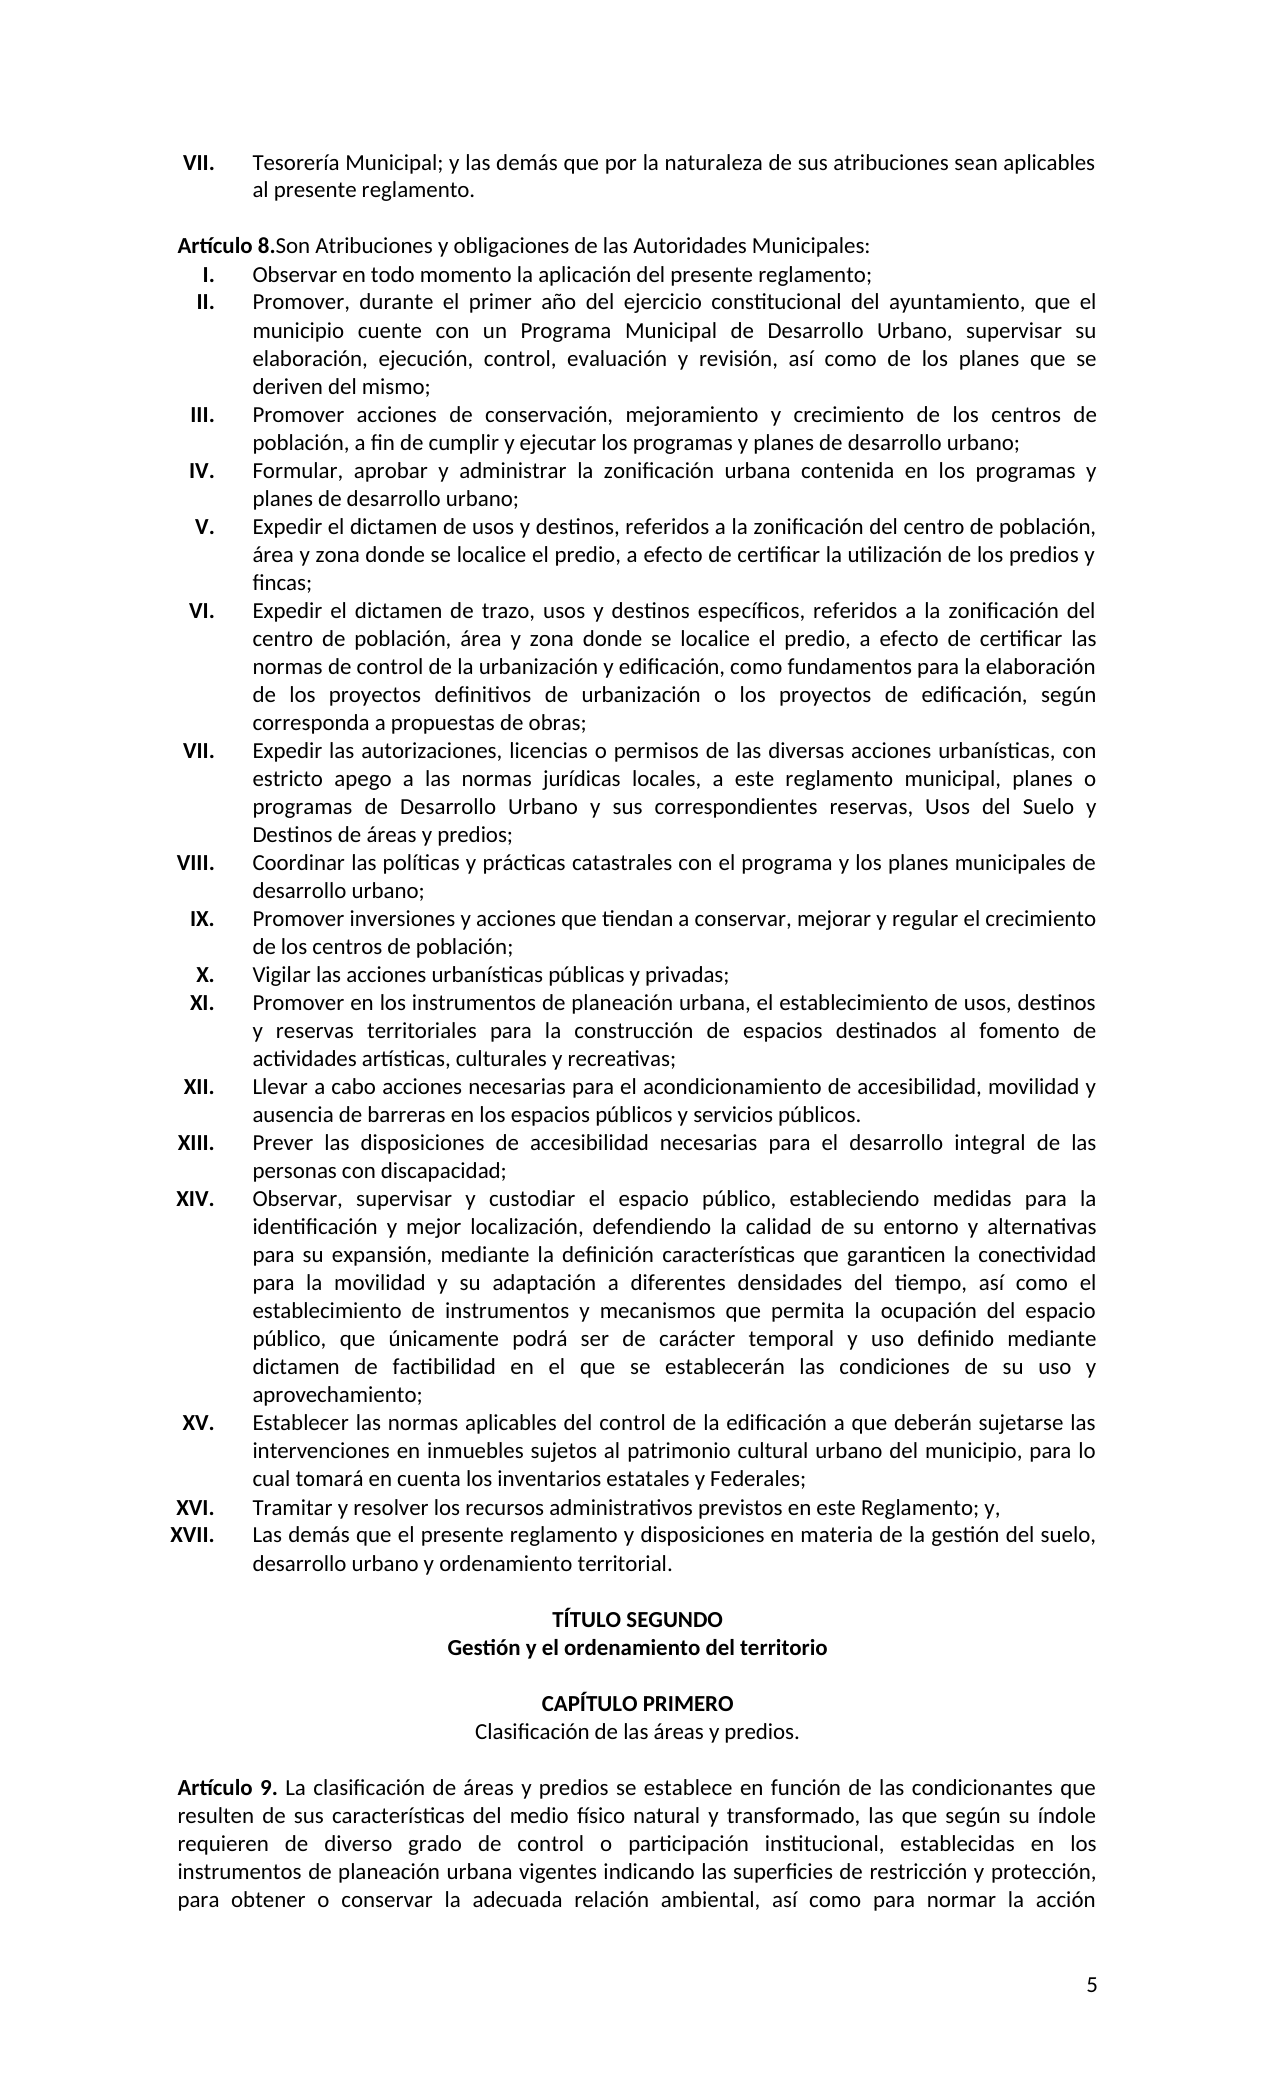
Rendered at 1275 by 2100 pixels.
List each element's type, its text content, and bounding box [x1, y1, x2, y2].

list Expedir el dictamen de trazo, usos y destinos específicos, referidos a la zonificación del centro de población, área y zona donde se localice el predio, a efecto de certificar las normas de control de la urbanización y edificación, como fundamentos para la elaboración de los proyectos definitivos de urbanización o los proyectos de edificación, según corresponda a propuestas de obras; [215, 596, 1098, 736]
list Tesorería Municipal; y las demás que por la naturaleza de sus atribuciones sean aplicables al presente reglamento. [215, 148, 1098, 204]
list Promover en los instrumentos de planeación urbana, el establecimiento de usos, destinos y reservas territoriales para la construcción de espacios destinados al fomento de actividades artísticas, culturales y recreativas; [215, 988, 1098, 1072]
list Establecer las normas aplicables del control de la edificación a que deberán sujetarse las intervenciones en inmuebles sujetos al patrimonio cultural urbano del municipio, para lo cual tomará en cuenta los inventarios estatales y Federales; [215, 1408, 1098, 1493]
list Observar, supervisar y custodiar el espacio público, estableciendo medidas para la identificación y mejor localización, defendiendo la calidad de su entorno y alternativas para su expansión, mediante la definición características que garanticen la conectividad para la movilidad y su adaptación a diferentes densidades del tiempo, así como el establecimiento de instrumentos y mecanismos que permita la ocupación del espacio público, que únicamente podrá ser de carácter temporal y uso definido mediante dictamen de factibilidad en el que se establecerán las condiciones de su uso y aprovechamiento; [215, 1184, 1098, 1408]
subtitle Clasificación de las áreas y predios. [177, 1717, 1098, 1745]
list Expedir las autorizaciones, licencias o permisos de las diversas acciones urbanísticas, con estricto apego a las normas jurídicas locales, a este reglamento municipal, planes o programas de Desarrollo Urbano y sus correspondientes reservas, Usos del Suelo y Destinos de áreas y predios; [215, 736, 1098, 848]
list Promover, durante el primer año del ejercicio constitucional del ayuntamiento, que el municipio cuente con un Programa Municipal de Desarrollo Urbano, supervisar su elaboración, ejecución, control, evaluación y revisión, así como de los planes que se deriven del mismo; [215, 288, 1098, 400]
list Expedir el dictamen de usos y destinos, referidos a la zonificación del centro de población, área y zona donde se localice el predio, a efecto de certificar la utilización de los predios y fincas; [215, 512, 1098, 596]
subtitle Gestión y el ordenamiento del territorio [177, 1633, 1098, 1661]
list Prever las disposiciones de accesibilidad necesarias para el desarrollo integral de las personas con discapacidad; [215, 1128, 1098, 1184]
list Promover inversiones y acciones que tiendan a conservar, mejorar y regular el crecimiento de los centros de población; [215, 904, 1098, 960]
subtitle CAPÍTULO PRIMERO [177, 1689, 1098, 1717]
list Vigilar las acciones urbanísticas públicas y privadas; [215, 960, 1098, 988]
subtitle TÍTULO SEGUNDO [177, 1605, 1098, 1633]
list Formular, aprobar y administrar la zonificación urbana contenida en los programas y planes de desarrollo urbano; [215, 456, 1098, 512]
list Las demás que el presente reglamento y disposiciones en materia de la gestión del suelo, desarrollo urbano y ordenamiento territorial. [215, 1521, 1098, 1577]
list Llevar a cabo acciones necesarias para el acondicionamiento de accesibilidad, movilidad y ausencia de barreras en los espacios públicos y servicios públicos. [215, 1072, 1098, 1128]
list Observar en todo momento la aplicación del presente reglamento; [215, 260, 1098, 288]
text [177, 1773, 1098, 1913]
list Coordinar las políticas y prácticas catastrales con el programa y los planes municipales de desarrollo urbano; [215, 848, 1098, 904]
text Artículo 8.Son Atribuciones y obligaciones de las Autoridades Municipales: [177, 232, 1098, 260]
list Tramitar y resolver los recursos administrativos previstos en este Reglamento; y, [215, 1493, 1098, 1521]
list Promover acciones de conservación, mejoramiento y crecimiento de los centros de población, a fin de cumplir y ejecutar los programas y planes de desarrollo urbano; [215, 400, 1098, 456]
